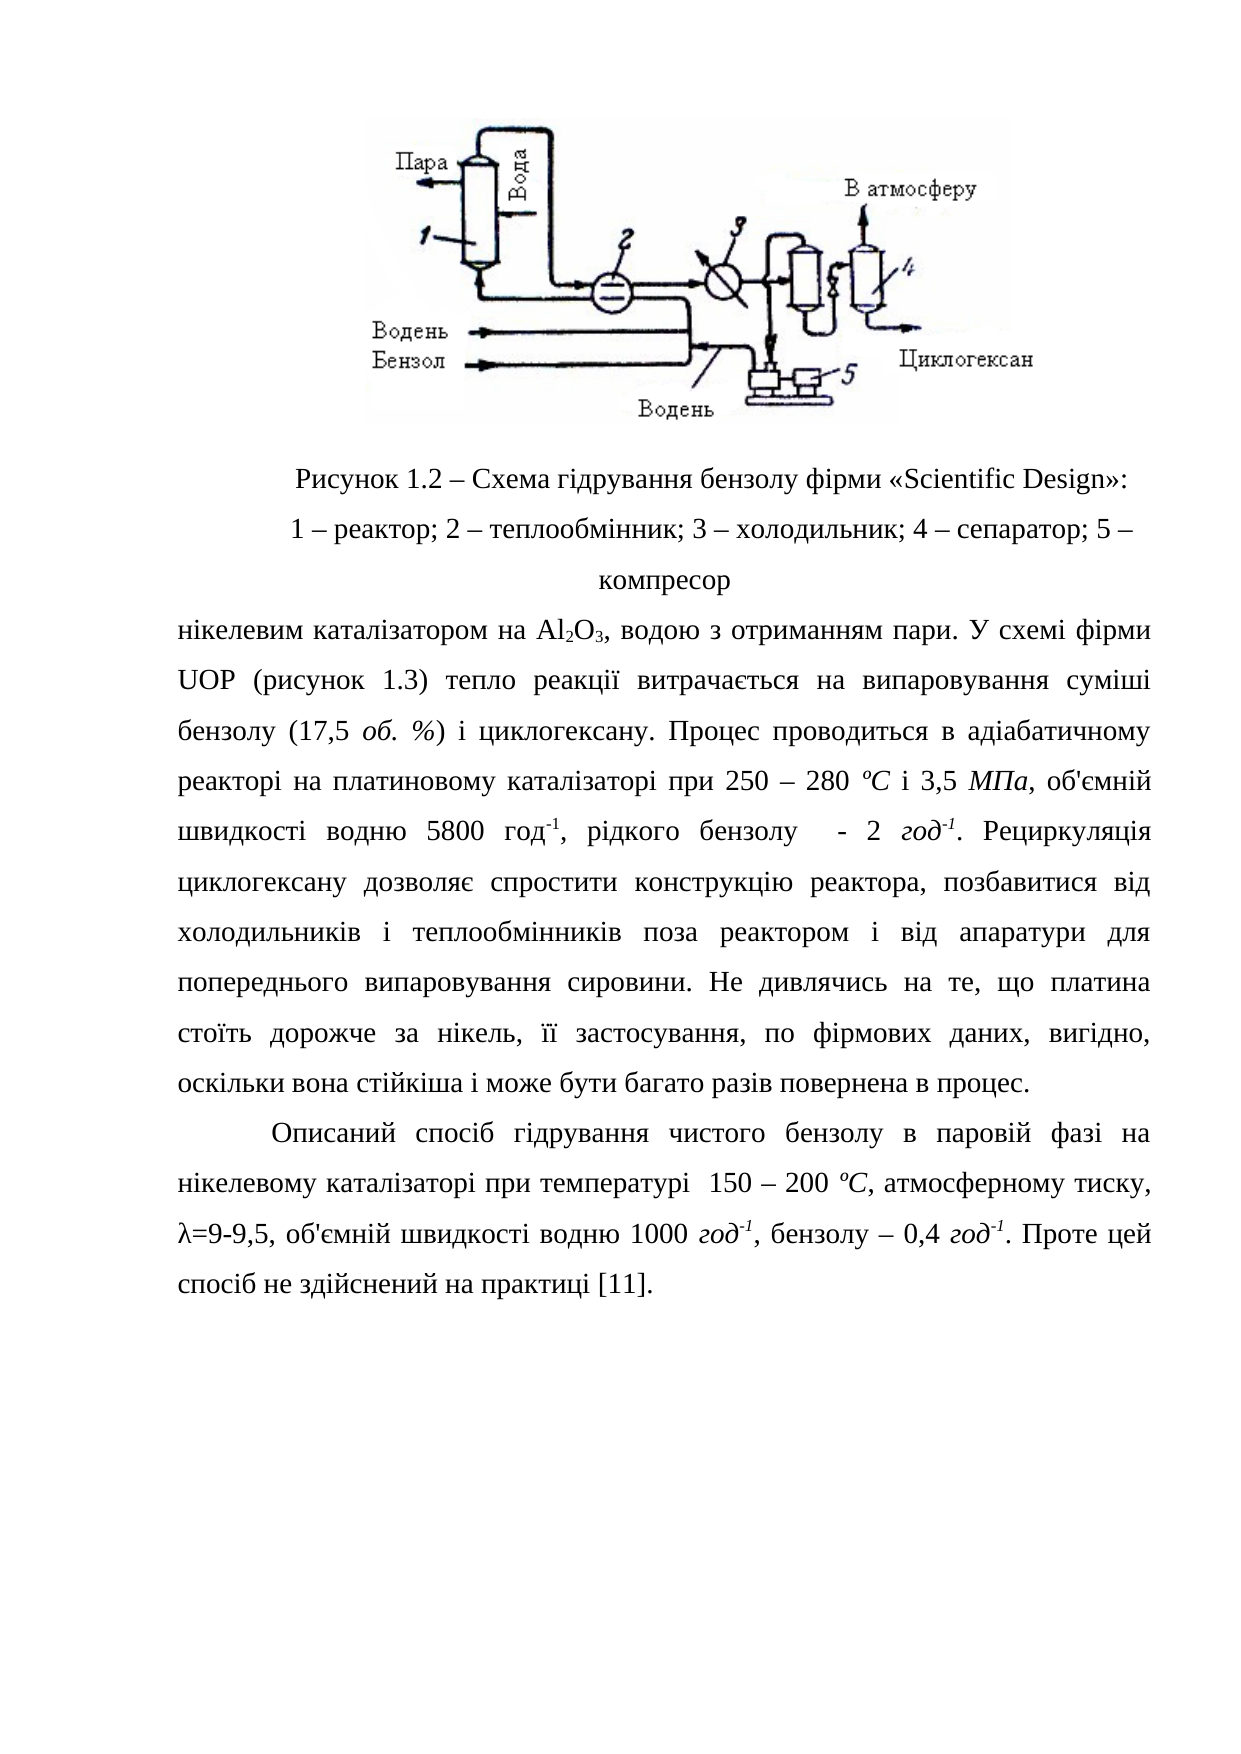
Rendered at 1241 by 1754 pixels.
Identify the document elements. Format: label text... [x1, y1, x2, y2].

picture [365, 118, 1058, 445]
text 1 – реактор; 2 – теплообмінник; 3 – холодильник; 4 – сепаратор; 5 – компресор [177, 512, 1152, 595]
text нікелевим каталізатором на Аl2O3, водою з отриманням пари. У схемі фірми UOP (рисунок 1.3) тепло реакції витрачається на випаровування суміші бензолу (17,5 об. %) і циклогексану. Процес проводиться в адіабатичному реакторі на платиновому каталізаторі при 250 – 280 ºС і 3,5 МПа, об'ємній швидкості водню 5800 год-1, рідкого бензолу - 2 год-1. Рециркуляція циклогексану дозволяє спростити конструкцію реактора, позбавитися від холодильників і теплообмінників поза реактором і від апаратури для попереднього випаровування сировини. Не дивлячись на те, що платина стоїть дорожче за нікель, її застосування, по фірмових даних, вигідно, оскільки вона стійкіша і може бути багато разів повернена в процес. [177, 612, 1152, 1098]
text Описаний спосіб гідрування чистого бензолу в паровій фазі на нікелевому каталізаторі при температурі 150 – 200 ºС, атмосферному тиску, λ=9-9,5, об'ємній швидкості водню 1000 год-1, бензолу – 0,4 год-1. Проте цей спосіб не здійснений на практиці [11]. [177, 1115, 1152, 1300]
text Рисунок 1.2 – Cхема гідрування бензолу фірми «Scientific Design»: [177, 461, 1152, 495]
